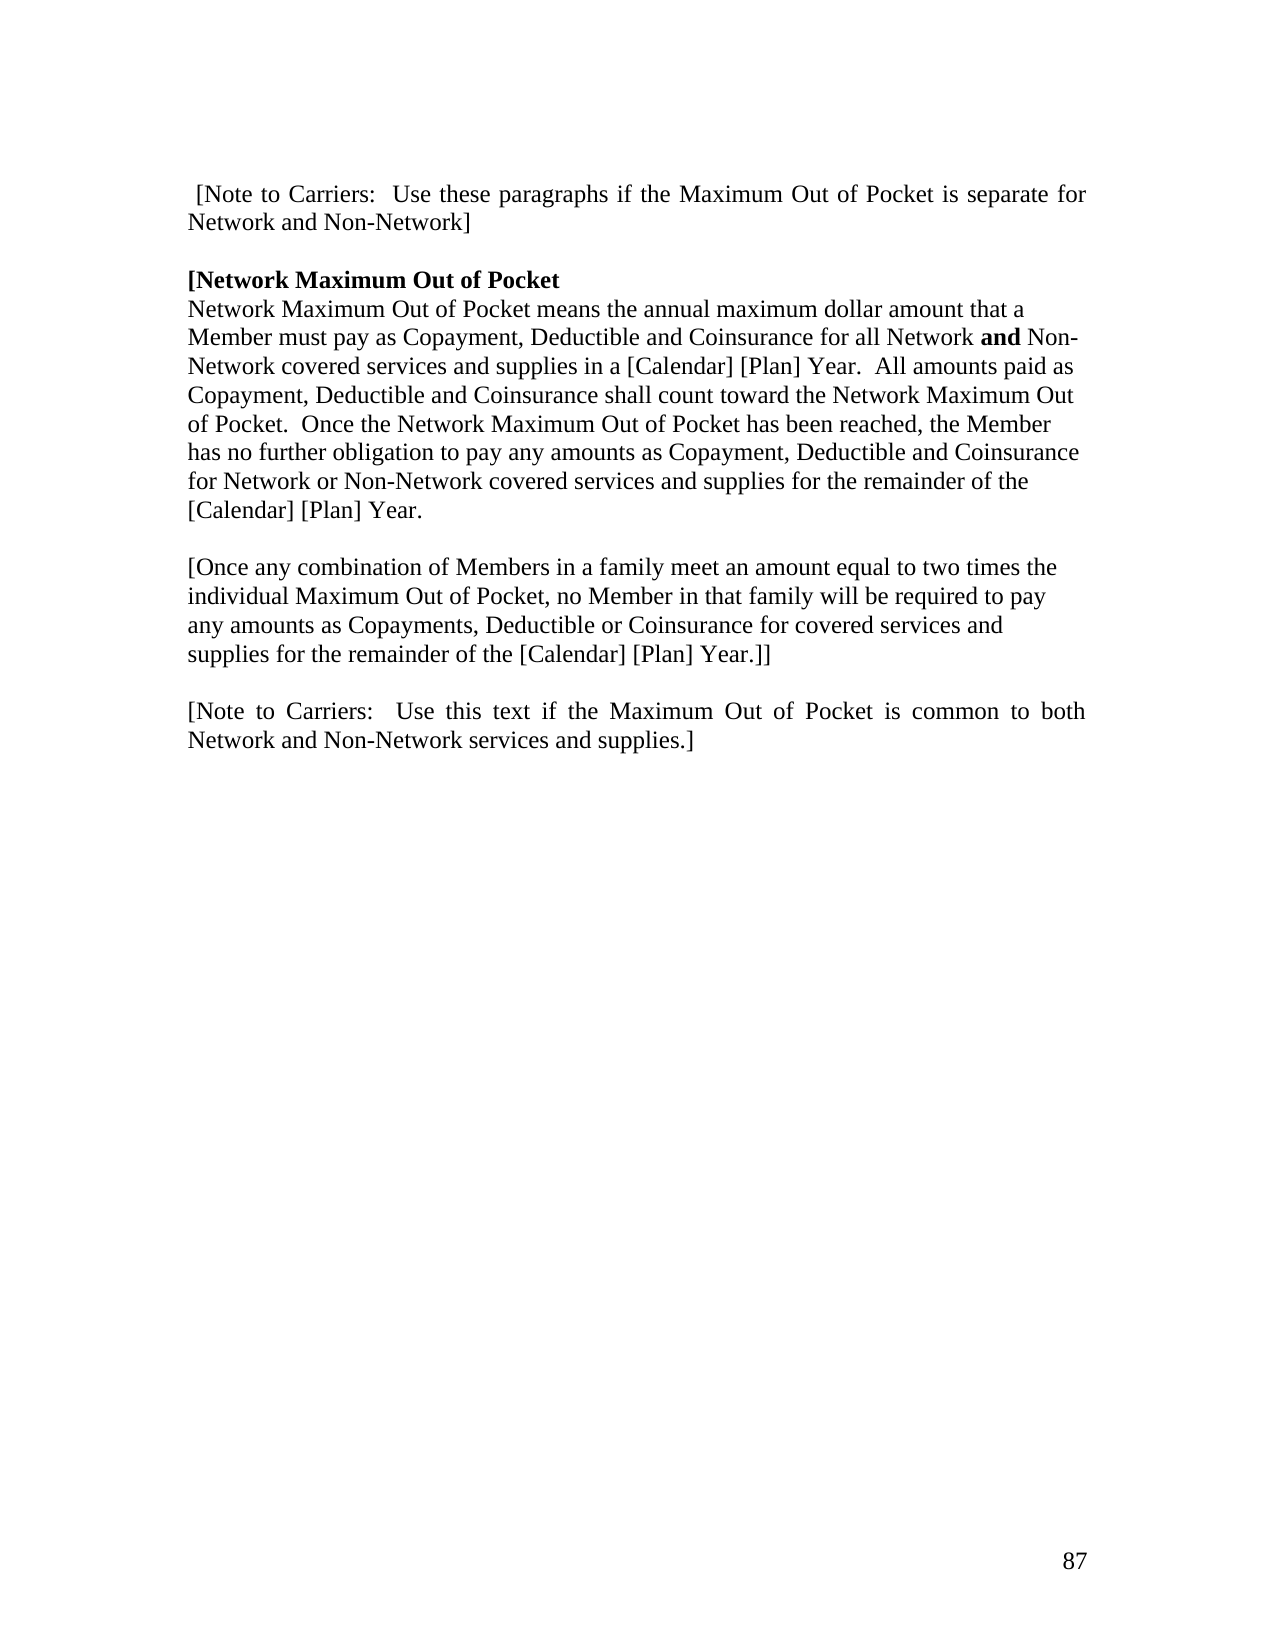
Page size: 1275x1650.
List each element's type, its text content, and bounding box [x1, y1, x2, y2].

text [Note to Carriers: Use these paragraphs if the Maximum Out of Pocket is separate for Network and Non-Network] [187, 179, 1087, 236]
text [Network Maximum Out of Pocket [187, 265, 1087, 294]
text Network Maximum Out of Pocket means the annual maximum dollar amount that a Member must pay as Copayment, Deductible and Coinsurance for all Network and Non-Network covered services and supplies in a [Calendar] [Plan] Year. All amounts paid as Copayment, Deductible and Coinsurance shall count toward the Network Maximum Out of Pocket. Once the Network Maximum Out of Pocket has been reached, the Member has no further obligation to pay any amounts as Copayment, Deductible and Coinsurance for Network or Non-Network covered services and supplies for the remainder of the [Calendar] [Plan] Year. [187, 294, 1087, 524]
text [Once any combination of Members in a family meet an amount equal to two times the individual Maximum Out of Pocket, no Member in that family will be required to pay any amounts as Copayments, Deductible or Coinsurance for covered services and supplies for the remainder of the [Calendar] [Plan] Year.]] [187, 552, 1087, 667]
text [Note to Carriers: Use this text if the Maximum Out of Pocket is common to both Network and Non-Network services and supplies.] [187, 696, 1087, 754]
